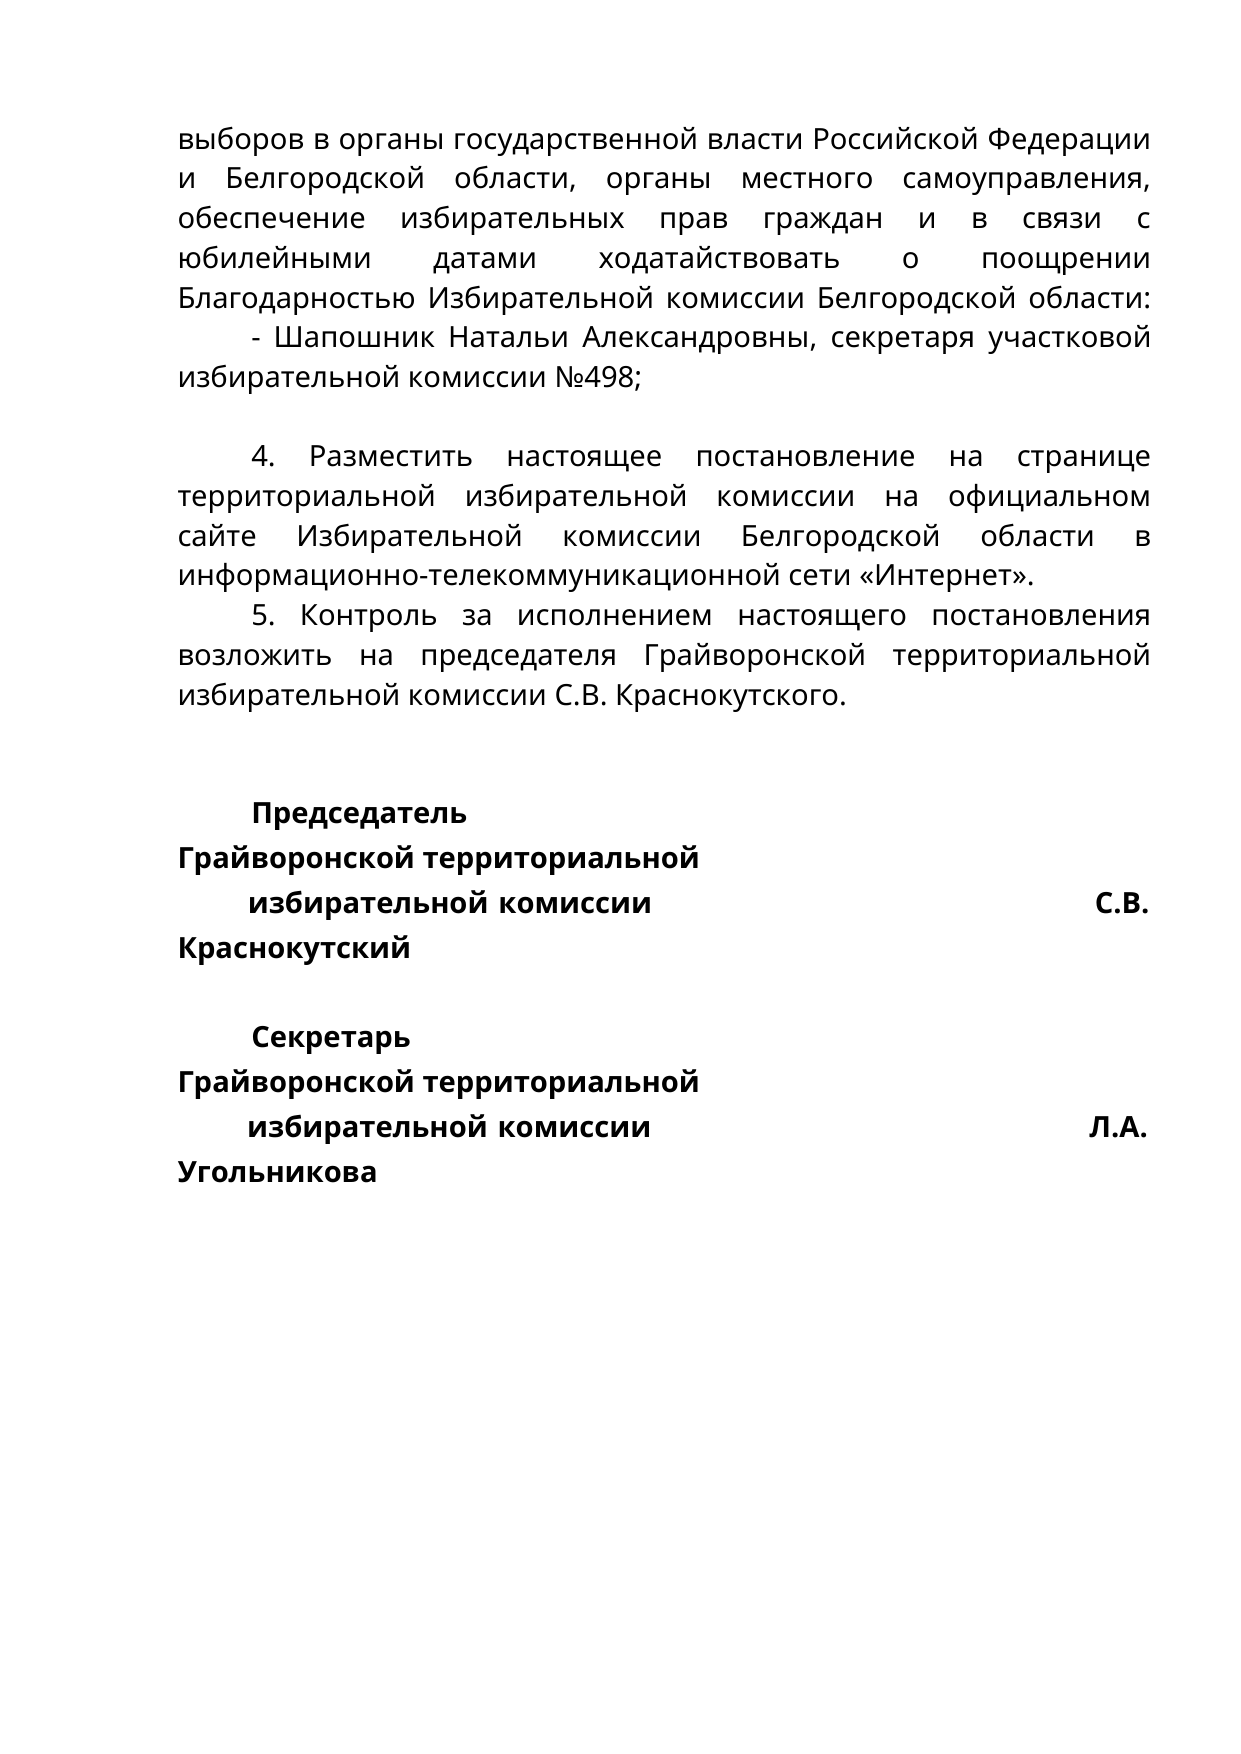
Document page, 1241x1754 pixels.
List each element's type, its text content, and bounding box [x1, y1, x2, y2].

text 4. Разместить настоящее постановление на странице территориальной избирательной комиссии на официальном сайте Избирательной комиссии Белгородской области в информационно-телекоммуникационной сети «Интернет». [177, 396, 1152, 594]
text избирательной комиссии С.В. Краснокутский [177, 882, 1152, 967]
text 5. Контроль за исполнением настоящего постановления возложить на председателя Грайворонской территориальной избирательной комиссии С.В. Краснокутского. [177, 594, 1152, 713]
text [177, 118, 1152, 396]
text Грайворонской территориальной [177, 838, 1152, 877]
text избирательной комиссии Л.А. Угольникова [177, 1106, 1152, 1191]
text Секретарь [177, 1017, 1152, 1056]
text Председатель [177, 793, 1152, 832]
text Грайворонской территориальной [177, 1062, 1152, 1101]
